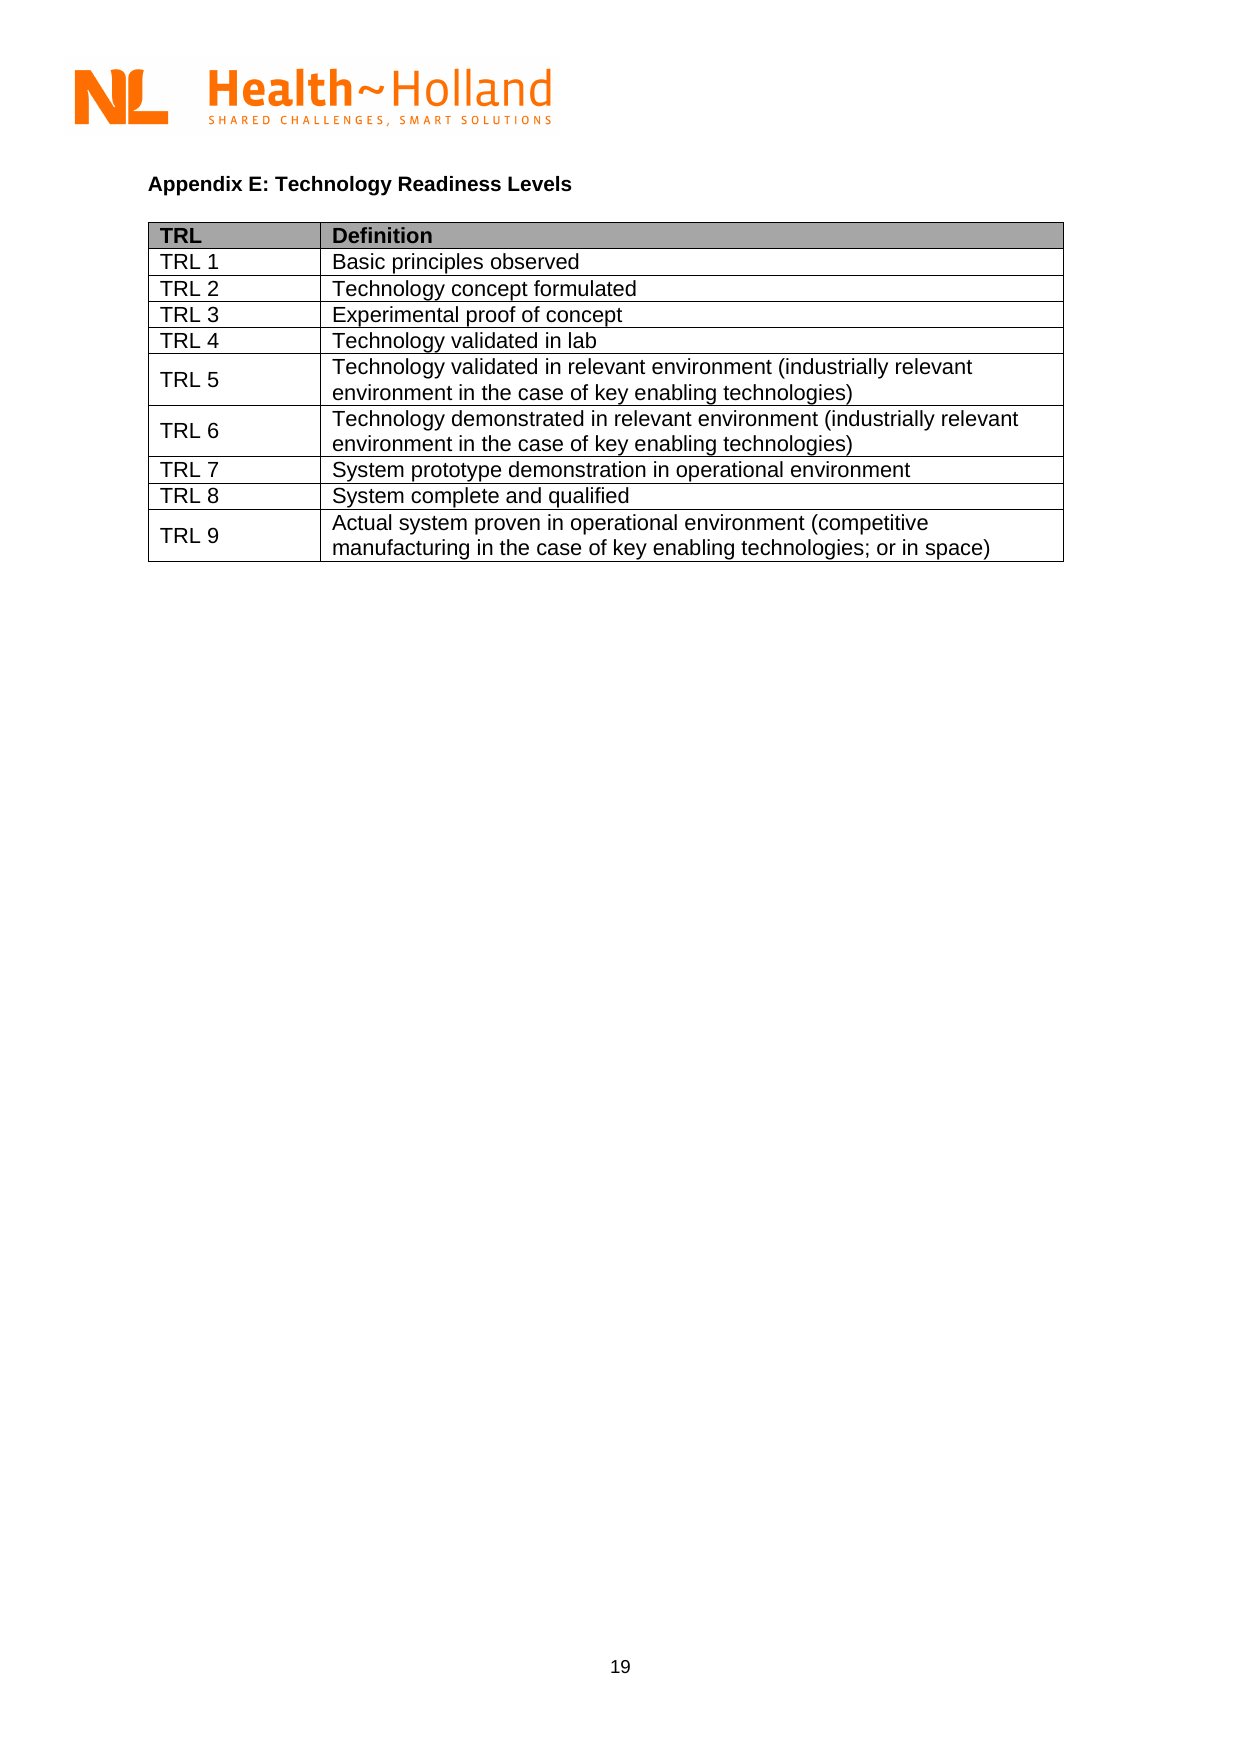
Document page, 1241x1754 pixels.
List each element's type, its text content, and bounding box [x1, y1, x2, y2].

table_cell TRL 7 [149, 457, 320, 482]
table_cell Technology concept formulated [321, 276, 1063, 301]
list Appendix E: Technology Readiness Levels [148, 172, 1092, 196]
picture [61, 56, 561, 136]
table_cell TRL 9 [149, 510, 320, 561]
table_cell Technology demonstrated in relevant environment (industrially relevant environment in the case of key enabling technologies) [321, 406, 1063, 456]
table_cell TRL 4 [149, 328, 320, 353]
table_cell TRL 8 [149, 484, 320, 509]
table_cell System prototype demonstration in operational environment [321, 457, 1063, 482]
table_cell Technology validated in relevant environment (industrially relevant environment in the case of key enabling technologies) [321, 354, 1063, 405]
table_cell System complete and qualified [321, 484, 1063, 509]
table_header Definition [321, 223, 1063, 248]
table_cell TRL 5 [149, 354, 320, 405]
table_cell TRL 1 [149, 249, 320, 274]
table_cell Basic principles observed [321, 249, 1063, 274]
table_cell Actual system proven in operational environment (competitive manufacturing in the case of key enabling technologies; or in space) [321, 510, 1063, 561]
table_cell TRL 6 [149, 406, 320, 456]
table_cell TRL 3 [149, 302, 320, 327]
table_cell Experimental proof of concept [321, 302, 1063, 327]
table_cell TRL 2 [149, 276, 320, 301]
table_cell Technology validated in lab [321, 328, 1063, 353]
table_header TRL [149, 223, 320, 248]
